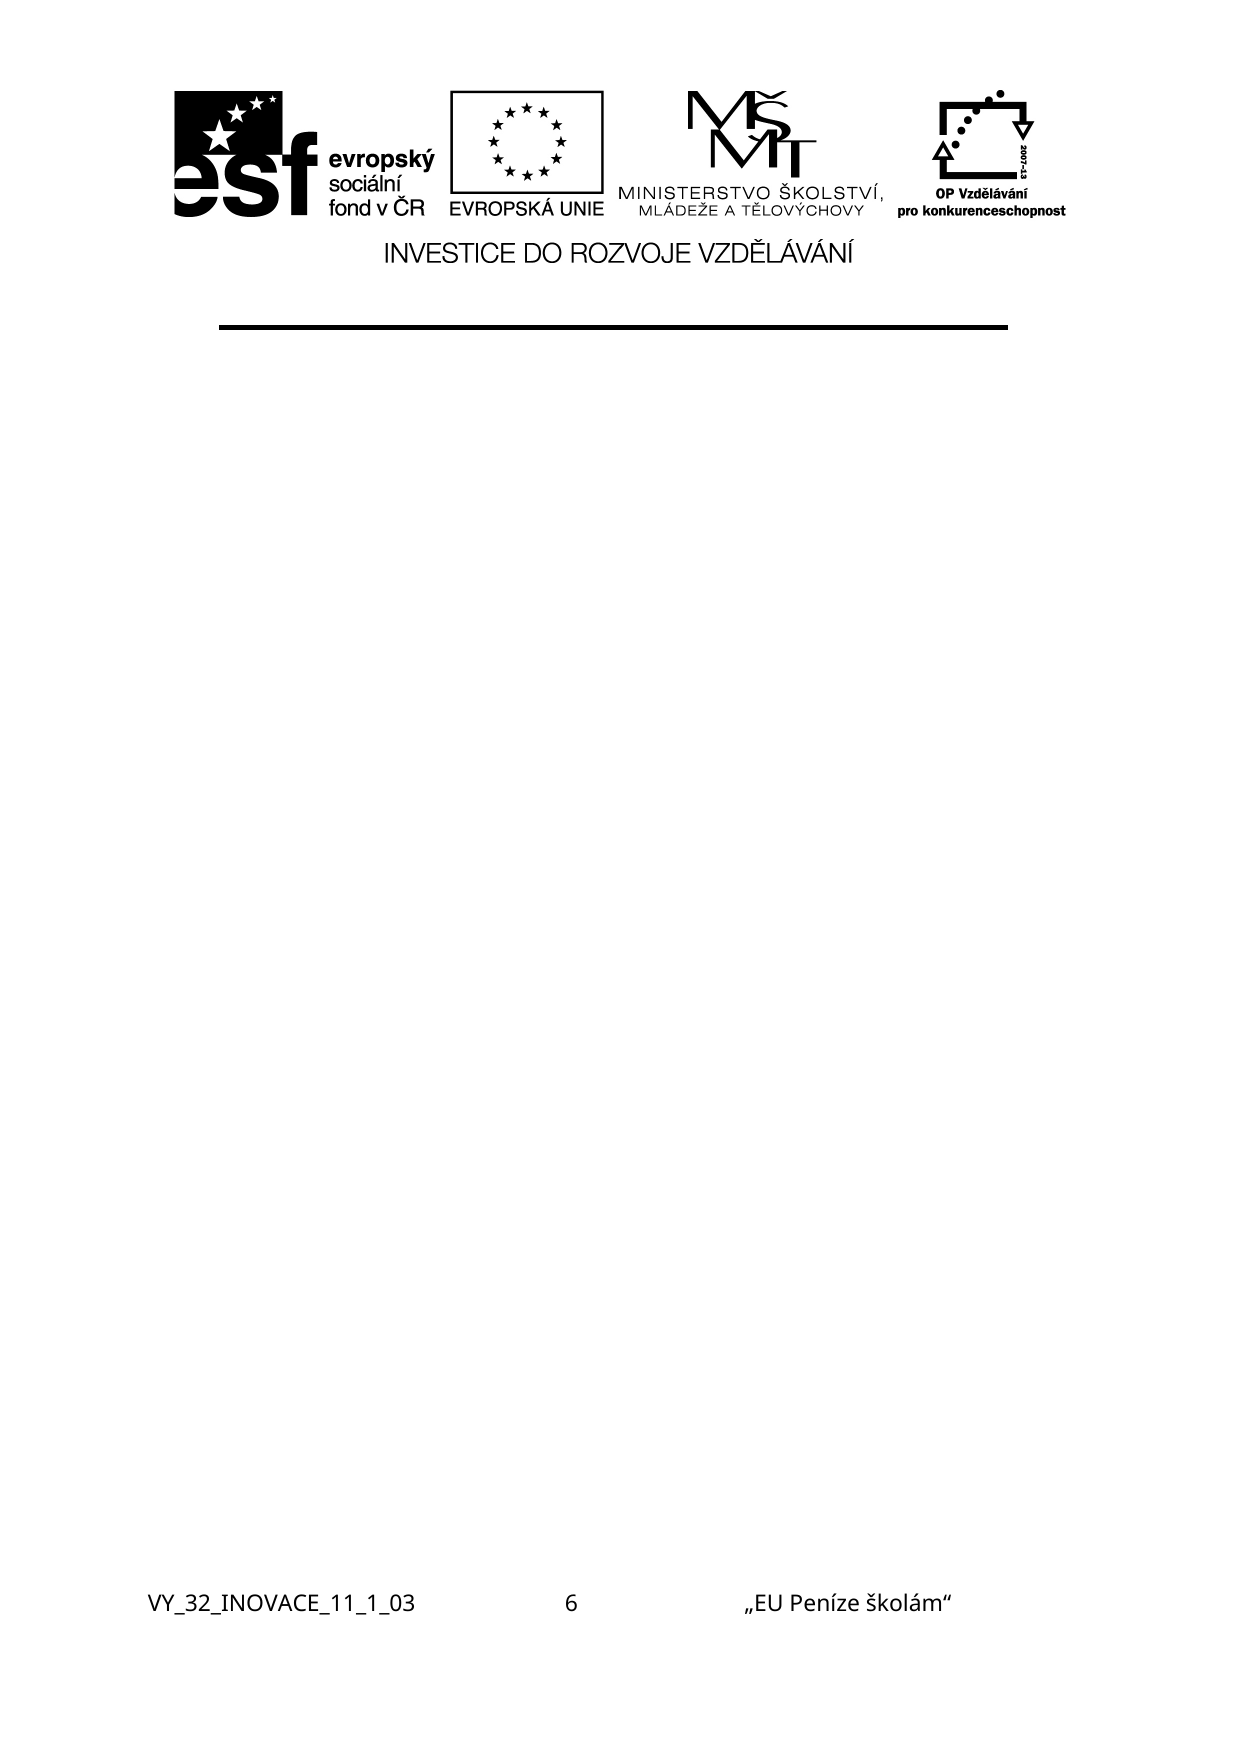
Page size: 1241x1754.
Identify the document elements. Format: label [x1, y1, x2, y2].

picture [147, 73, 1093, 280]
